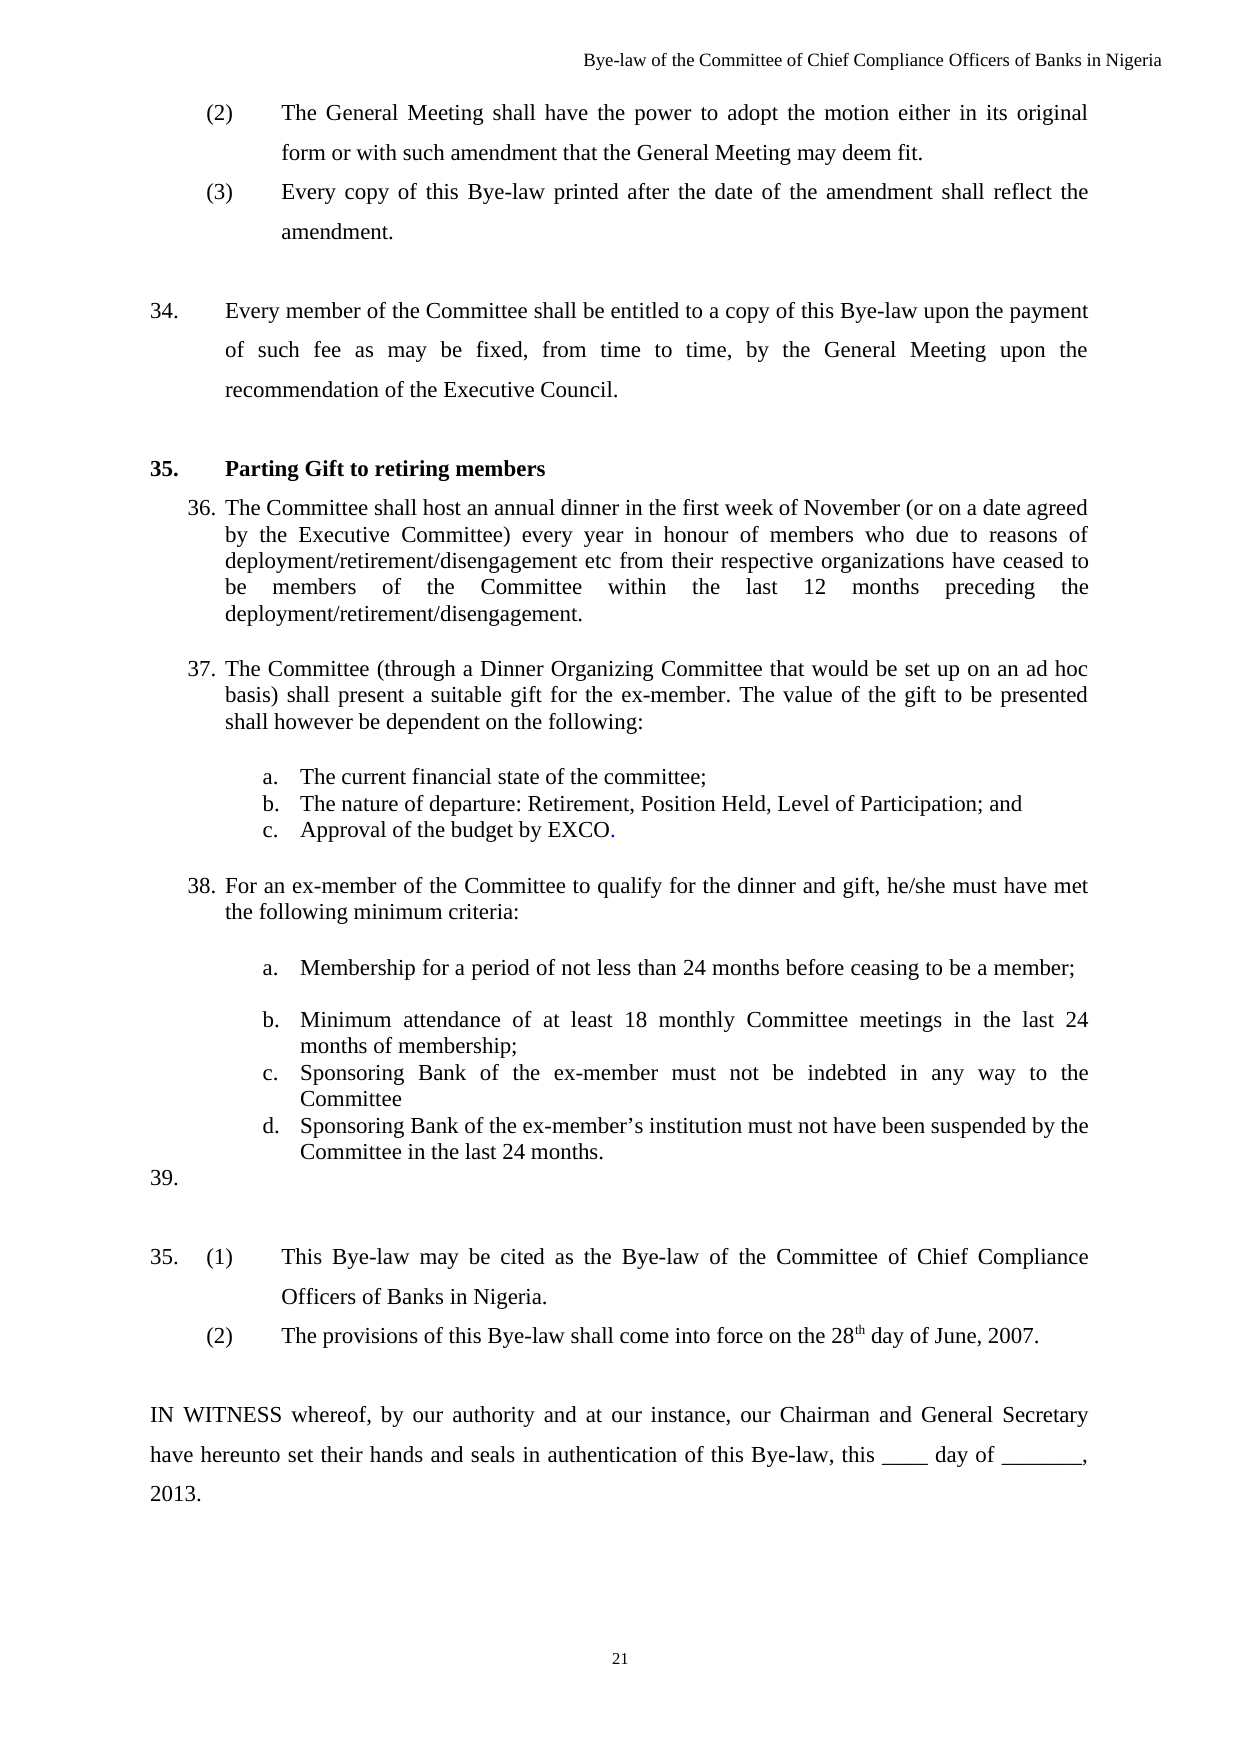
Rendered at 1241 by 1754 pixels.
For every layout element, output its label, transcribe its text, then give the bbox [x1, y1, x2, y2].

list The provisions of this Bye-law shall come into force on the 28th day of June, 2007. [206, 1322, 1090, 1349]
list Sponsoring Bank of the ex-member must not be indebted in any way to the Committee [262, 1059, 1090, 1112]
list The Committee (through a Dinner Organizing Committee that would be set up on an ad hoc basis) shall present a suitable gift for the ex-member. The value of the gift to be presented shall however be dependent on the following: [187, 655, 1090, 734]
list Approval of the budget by EXCO. [262, 816, 1090, 842]
list For an ex-member of the Committee to qualify for the dinner and gift, he/she must have met the following minimum criteria: [187, 872, 1090, 924]
list The nature of departure: Retirement, Position Held, Level of Participation; and [262, 790, 1090, 816]
list The Committee shall host an annual dinner in the first week of November (or on a date agreed by the Executive Committee) every year in honour of members who due to reasons of deployment/retirement/disengagement etc from their respective organizations have ceased to be members of the Committee within the last 12 months preceding the deployment/retirement/disengagement. [187, 494, 1090, 626]
list The current financial state of the committee; [262, 763, 1090, 790]
list Membership for a period of not less than 24 months before ceasing to be a member; [262, 953, 1090, 1006]
list Minimum attendance of at least 18 monthly Committee meetings in the last 24 months of membership; [262, 1006, 1090, 1059]
text 35. (1) This Bye-law may be cited as the Bye-law of the Committee of Chief Compliance Officers of Banks in Nigeria. [150, 1243, 1090, 1309]
list Parting Gift to retiring members [150, 455, 1090, 481]
list Every member of the Committee shall be entitled to a copy of this Bye-law upon the payment of such fee as may be fixed, from time to time, by the General Meeting upon the recommendation of the Executive Council. [150, 297, 1090, 402]
list Sponsoring Bank of the ex-member’s institution must not have been suspended by the Committee in the last 24 months. [262, 1112, 1090, 1164]
text IN WITNESS whereof, by our authority and at our instance, our Chairman and General Secretary have hereunto set their hands and seals in authentication of this Bye-law, this ____ day of _______, 2013. [150, 1401, 1090, 1507]
text (3) Every copy of this Bye-law printed after the date of the amendment shall reflect the amendment. [206, 178, 1090, 244]
text (2) The General Meeting shall have the power to adopt the motion either in its original form or with such amendment that the General Meeting may deem fit. [206, 99, 1090, 165]
